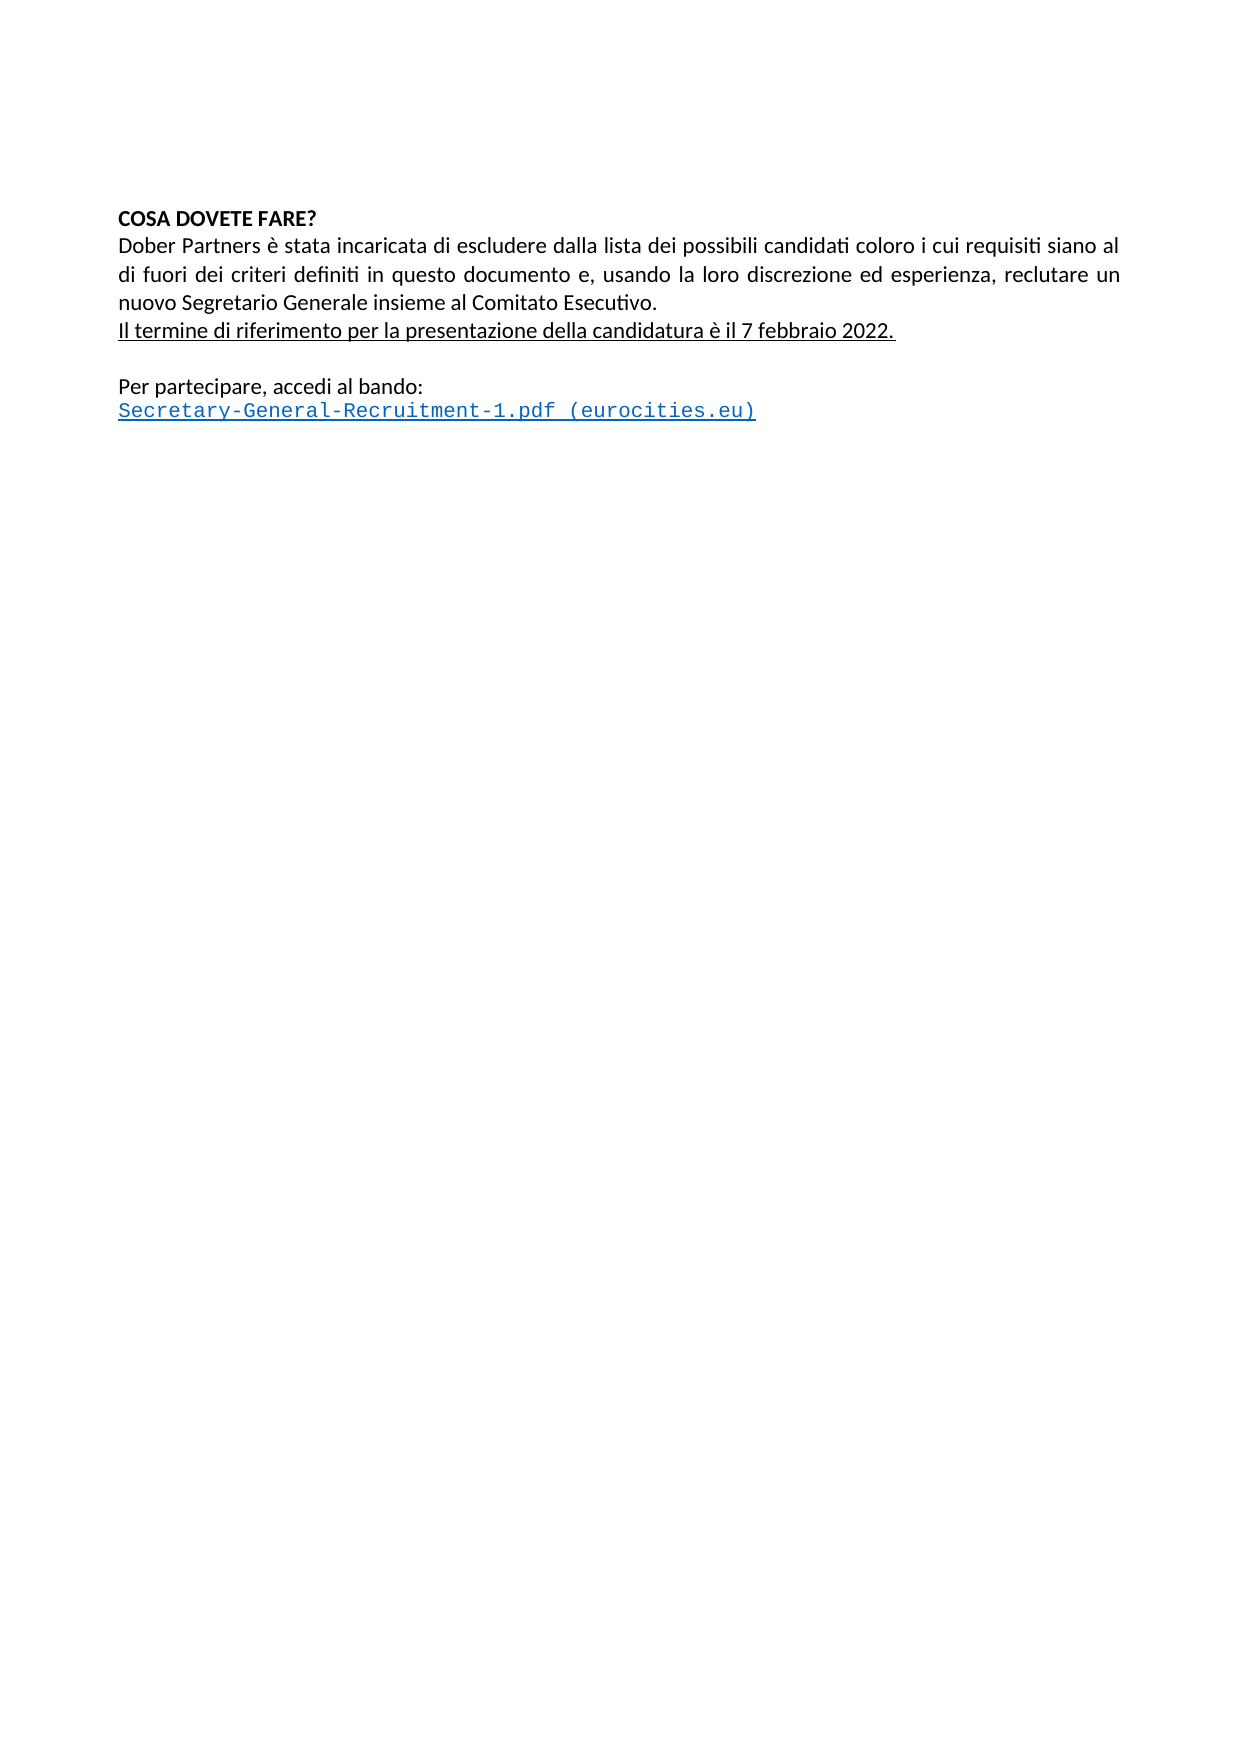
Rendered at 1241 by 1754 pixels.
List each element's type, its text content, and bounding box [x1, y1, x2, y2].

text Il termine di riferimento per la presentazione della candidatura è il 7 febbraio 2022. [118, 316, 1122, 344]
text Secretary-General-Recruitment-1.pdf (eurocities.eu) [118, 400, 1122, 423]
text COSA DOVETE FARE? [118, 204, 1122, 232]
text Per partecipare, accedi al bando: [118, 372, 1122, 400]
text Dober Partners è stata incaricata di escludere dalla lista dei possibili candidati coloro i cui requisiti siano al di fuori dei criteri definiti in questo documento e, usando la loro discrezione ed esperienza, reclutare un nuovo Segretario Generale insieme al Comitato Esecutivo. [118, 232, 1122, 316]
